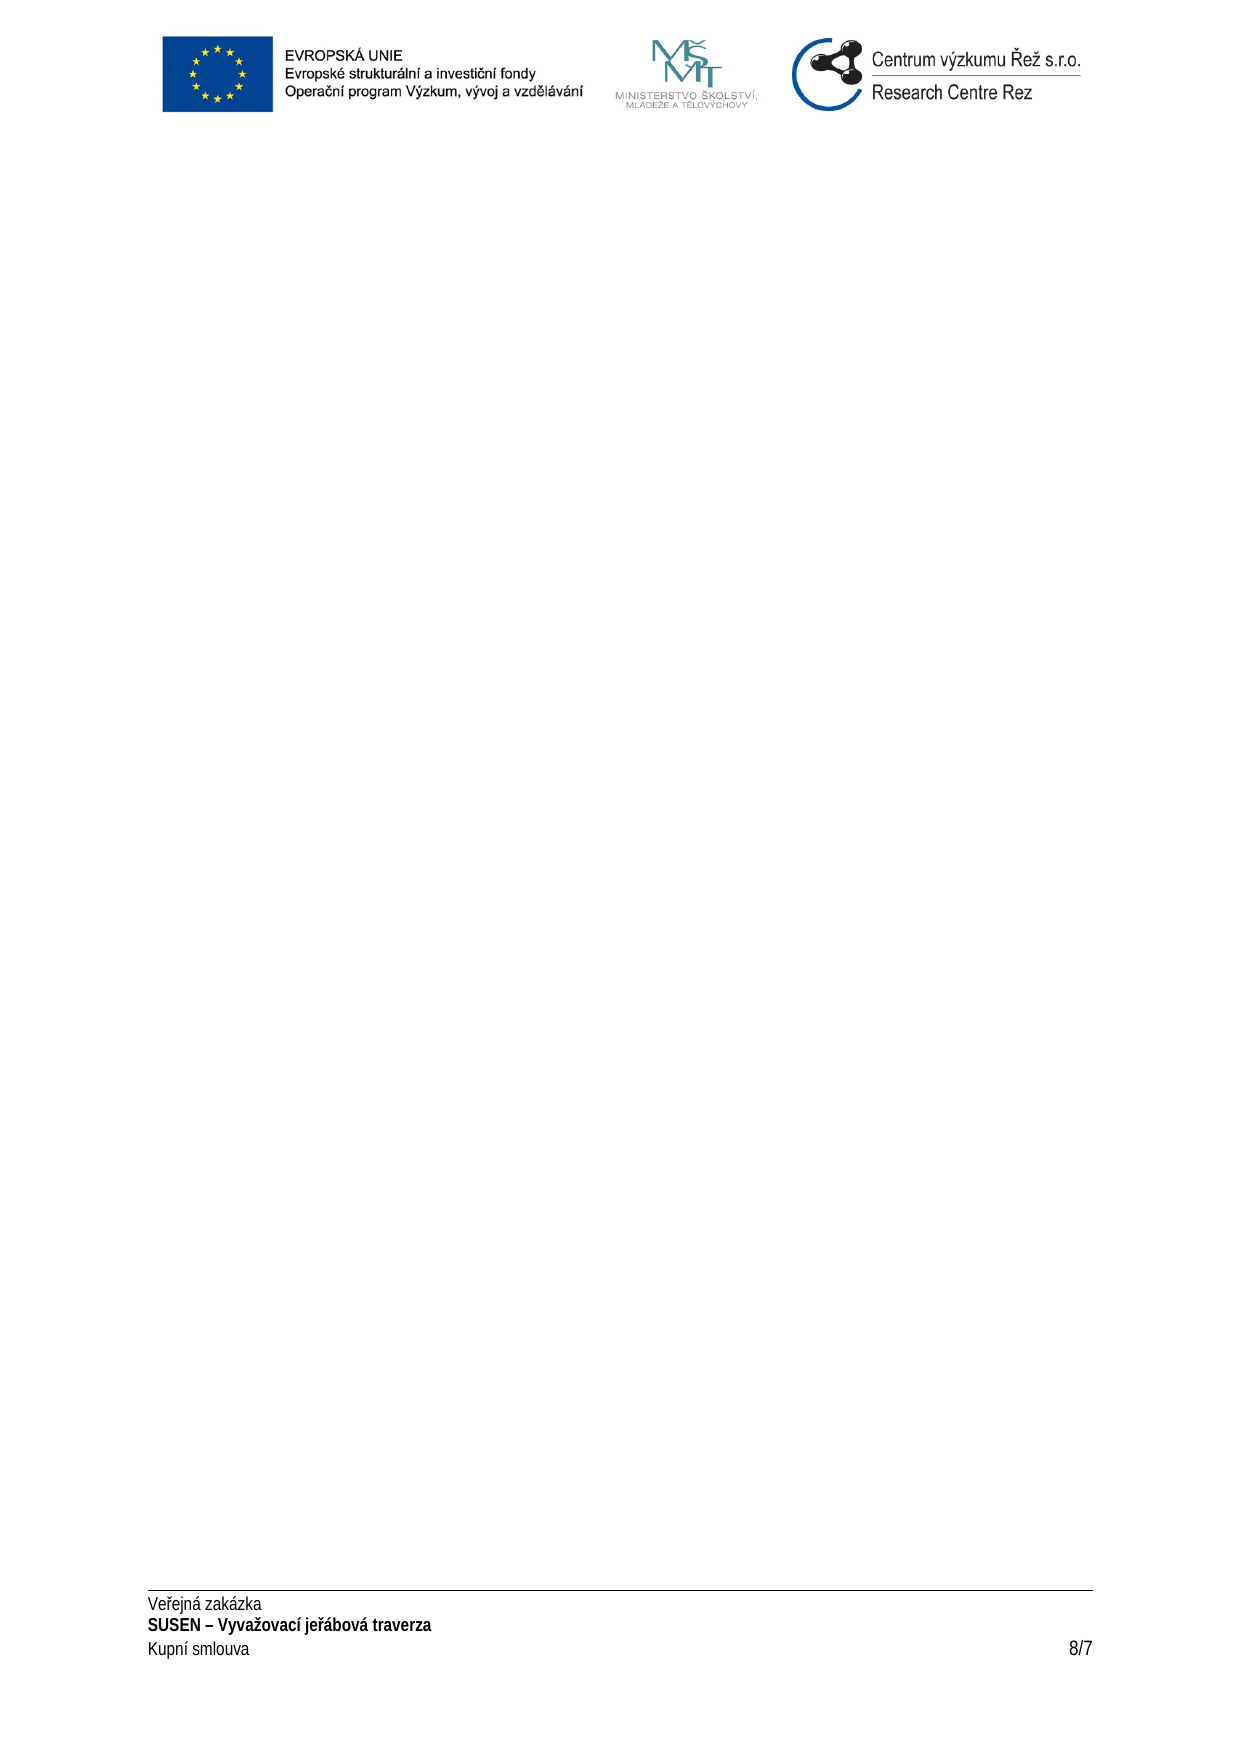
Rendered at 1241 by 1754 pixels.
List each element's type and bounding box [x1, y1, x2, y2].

picture [154, 13, 1100, 137]
